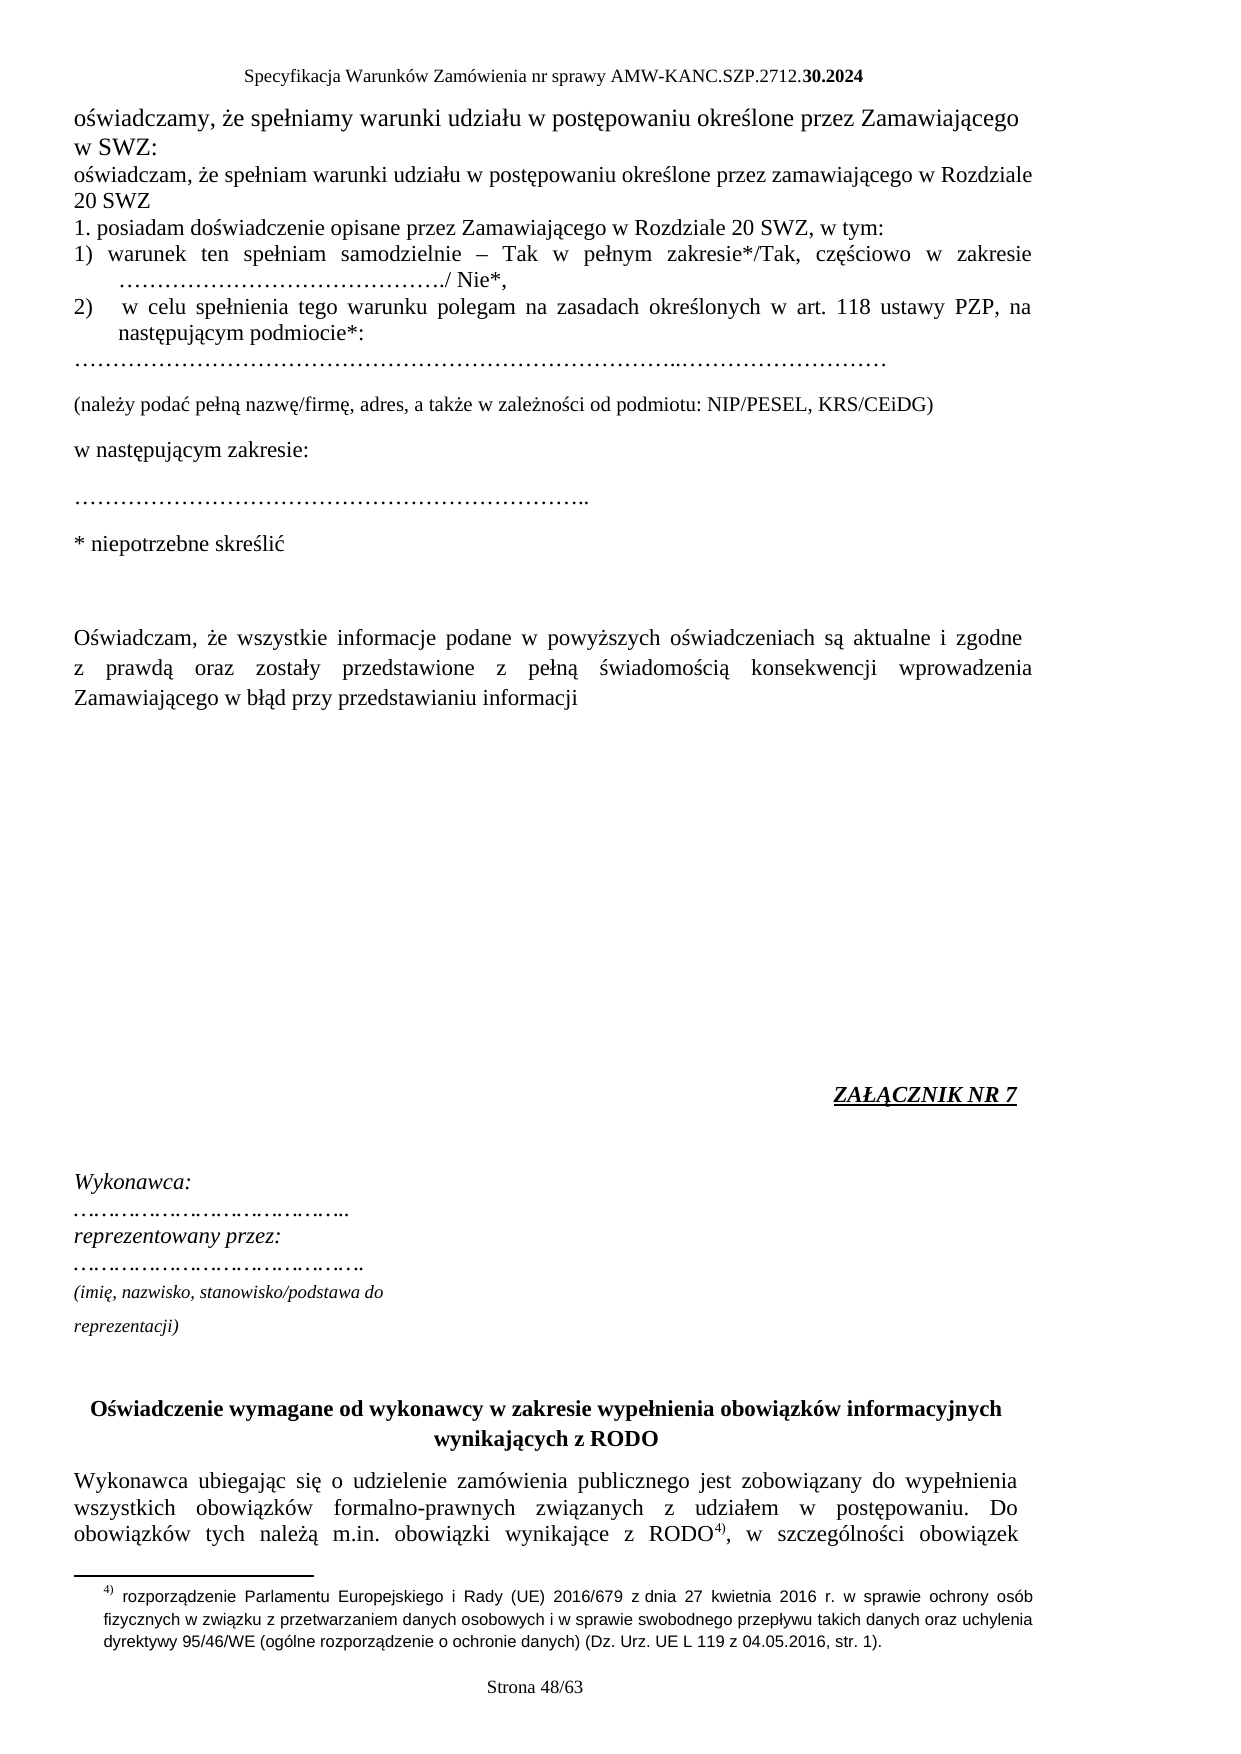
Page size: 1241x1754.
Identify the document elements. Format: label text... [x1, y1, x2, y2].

text reprezentacji) [74, 1315, 1019, 1336]
text reprezentowany przez: [74, 1221, 1019, 1248]
text oświadczamy, że spełniamy warunki udziału w postępowaniu określone przez Zamawiającego w SWZ: [74, 103, 1033, 161]
text Wykonawca: [74, 1168, 1019, 1194]
text ZAŁĄCZNIK NR 7 [797, 1082, 1019, 1108]
text 1. posiadam doświadczenie opisane przez Zamawiającego w Rozdziale 20 SWZ, w tym: [74, 214, 1033, 240]
text w następującym zakresie: [74, 437, 1033, 463]
text oświadczam, że spełniam warunki udziału w postępowaniu określone przez zamawiającego w Rozdziale 20 SWZ [74, 161, 1033, 214]
text 1) warunek ten spełniam samodzielnie – Tak w pełnym zakresie*/Tak, częściowo w zakresie ……………………………………./ Nie*, [74, 240, 1033, 293]
text ………………………………………………………….. [74, 483, 1033, 510]
text Oświadczenie wymagane od wykonawcy w zakresie wypełnienia obowiązków informacyjnych wynikających z RODO [74, 1395, 1019, 1451]
text * niepotrzebne skreślić [74, 530, 1033, 557]
text ………………………………….. [74, 1194, 1019, 1221]
text ……………………………………. [74, 1248, 1019, 1275]
text ……………………………………………………………………..……………………… [74, 345, 1033, 372]
text 2) w celu spełnienia tego warunku polegam na zasadach określonych w art. 118 ustawy PZP, na następującym podmiocie*: [74, 293, 1033, 345]
text (należy podać pełną nazwę/firmę, adres, a także w zależności od podmiotu: NIP/PESEL, KRS/CEiDG) [74, 392, 1033, 416]
text (imię, nazwisko, stanowisko/podstawa do [74, 1275, 1019, 1302]
text Oświadczam, że wszystkie informacje podane w powyższych oświadczeniach są aktualne i zgodne z prawdą oraz zostały przedstawione z pełną świadomością konsekwencji wprowadzenia Zamawiającego w błąd przy przedstawianiu informacji [74, 624, 1033, 711]
